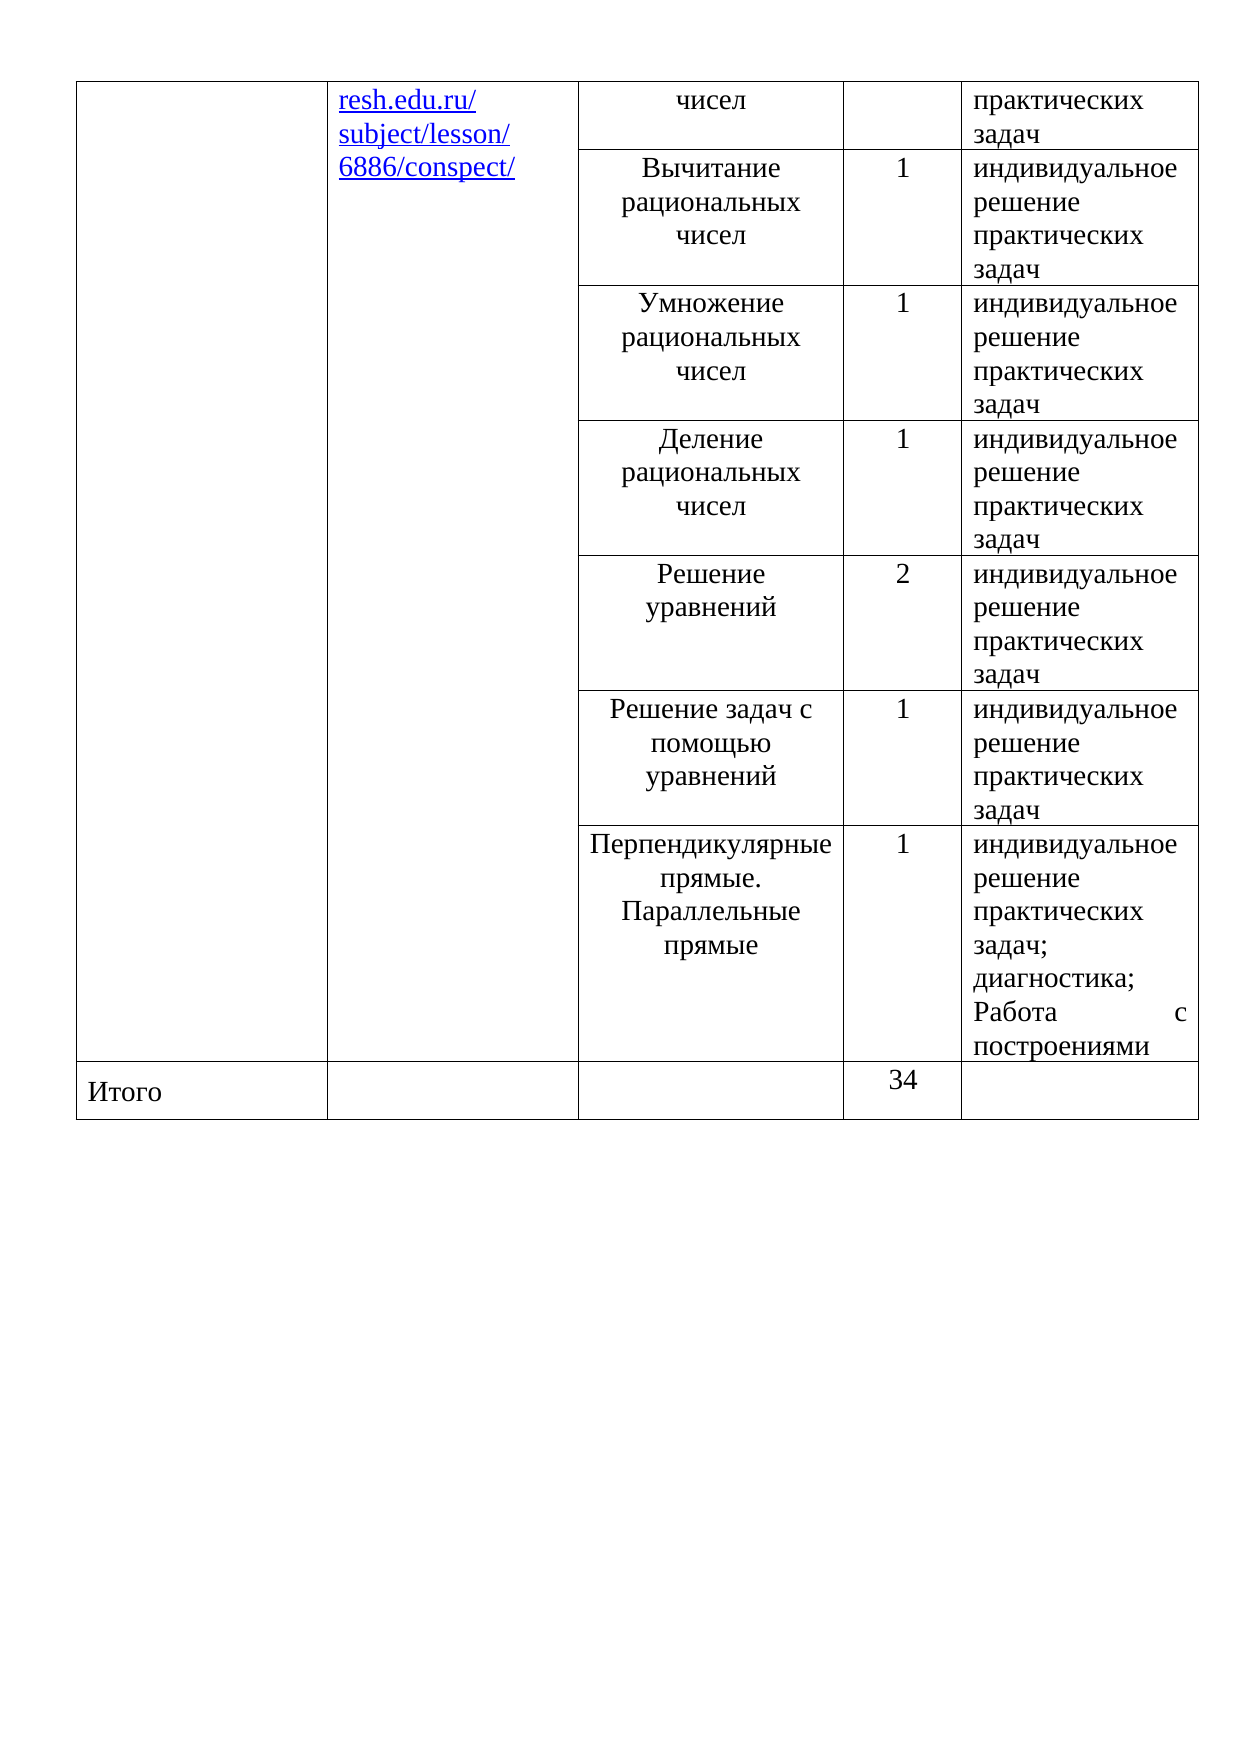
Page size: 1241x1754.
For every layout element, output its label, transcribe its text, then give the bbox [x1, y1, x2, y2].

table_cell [579, 82, 843, 149]
table_cell индивидуальное решение практических задач [1040, 286, 1198, 420]
table_cell индивидуальное решение практических задач [962, 556, 1198, 690]
table_cell 1 [844, 82, 961, 149]
table_cell Вычитание рациональных чисел [579, 150, 843, 284]
table_cell 1 [844, 150, 961, 284]
table_cell Итого [77, 1062, 327, 1119]
table_cell 34 [844, 1062, 961, 1119]
table_cell индивидуальное решение практических задач [1040, 82, 1198, 149]
table_cell индивидуальное решение практических задач [962, 150, 1198, 284]
table_cell [579, 1062, 843, 1119]
table_cell 1 [844, 421, 961, 555]
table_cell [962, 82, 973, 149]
table_cell 1 [844, 826, 961, 1061]
table_cell [962, 1062, 1198, 1119]
table_cell 1 [844, 286, 961, 420]
table_cell индивидуальное решение практических задач [1040, 421, 1198, 555]
table_cell 1 [844, 691, 961, 825]
table_cell 2 [844, 556, 961, 690]
table_cell Решение уравнений [579, 556, 843, 690]
table_cell [328, 1062, 578, 1119]
table_cell индивидуальное решение практических задач [1040, 691, 1198, 825]
table_cell Умножение рациональных чисел [579, 286, 843, 420]
table_cell Перпендикулярные прямые. Параллельные прямые [579, 826, 843, 1061]
table_cell индивидуальное решение практических задач; диагностика; Работа с построениями [962, 826, 1198, 1061]
table_cell Решение задач с помощью уравнений [579, 691, 843, 825]
table_cell Деление рациональных чисел [579, 421, 843, 555]
